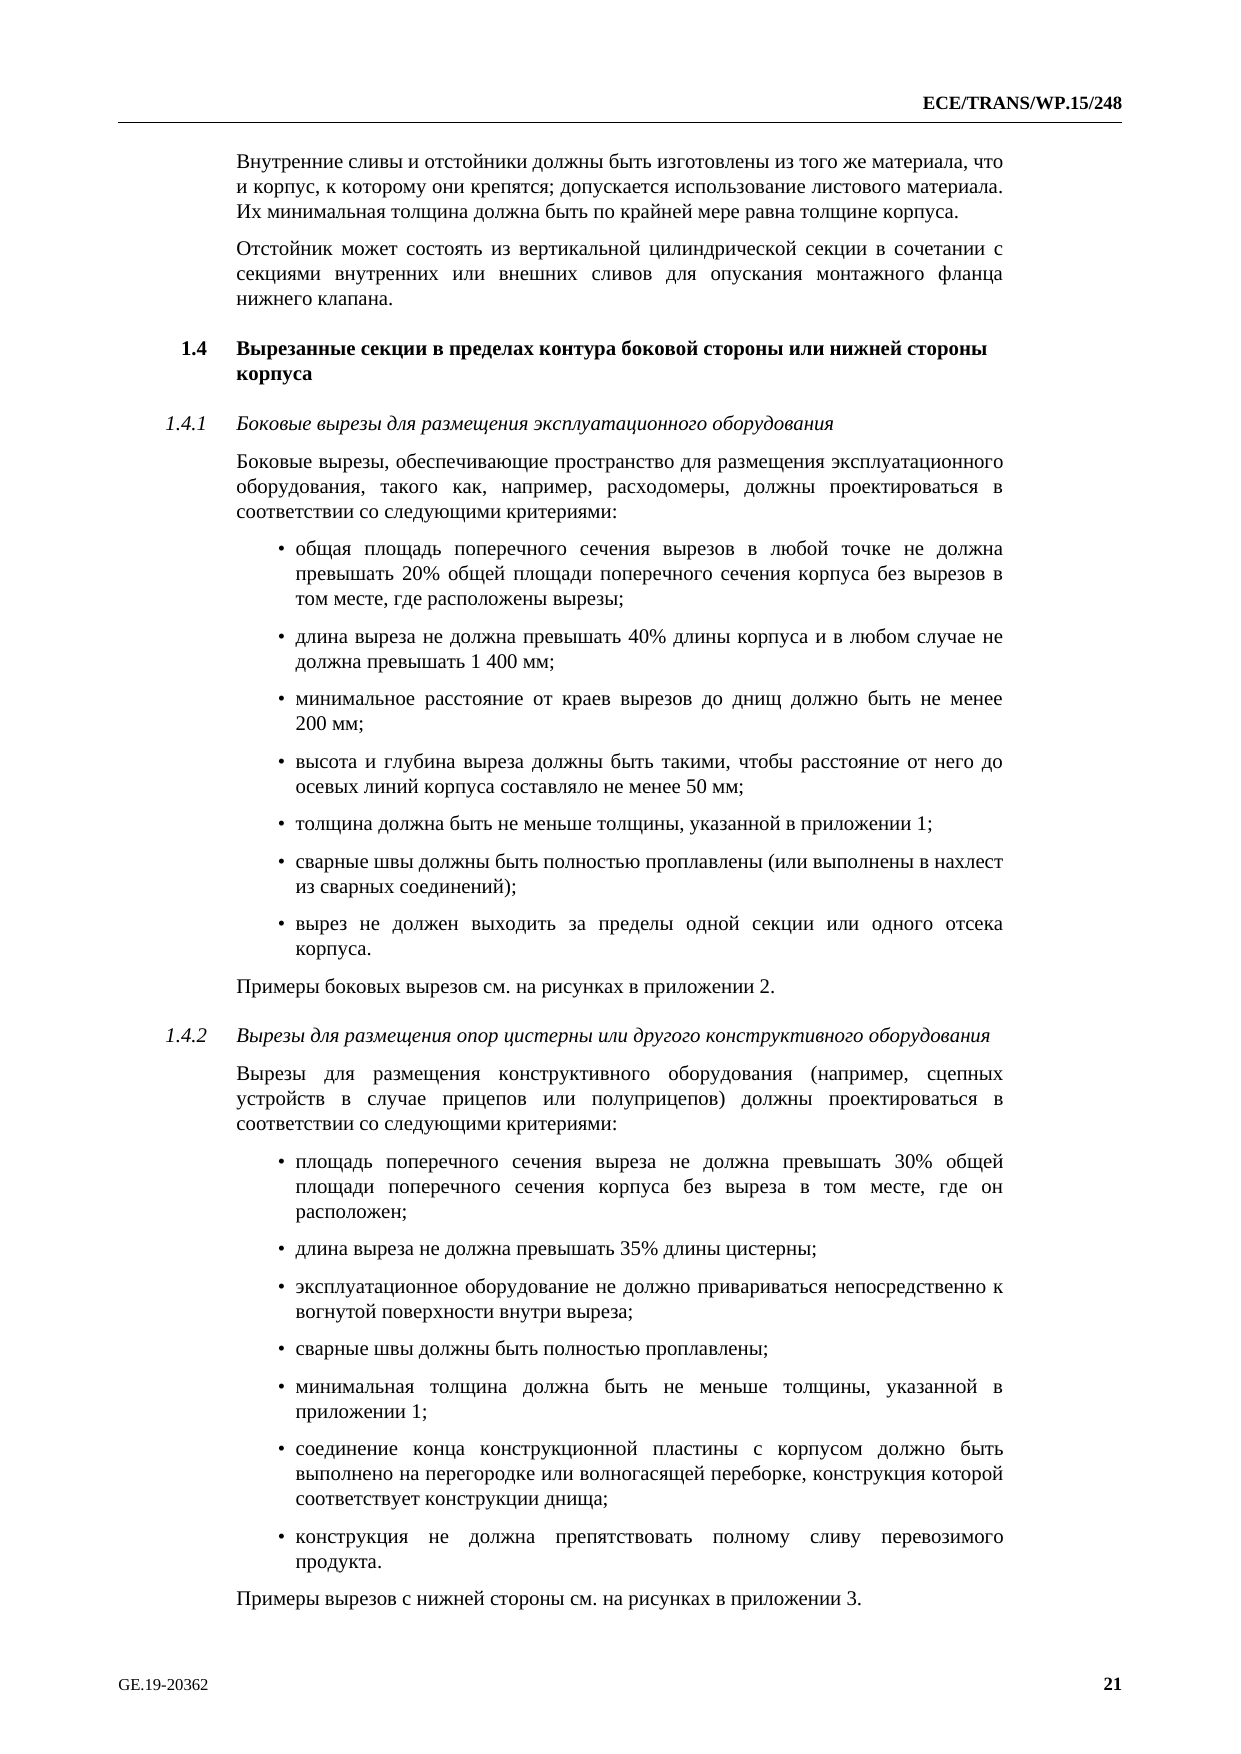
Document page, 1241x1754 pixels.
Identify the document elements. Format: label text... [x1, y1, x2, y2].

list площадь поперечного сечения выреза не должна превышать 30% общей площади поперечного сечения корпуса без выреза в том месте, где он расположен; [278, 1148, 1004, 1223]
list сварные швы должны быть полностью проплавлены (или выполнены в нахлест из сварных соединений); [278, 848, 1004, 898]
text 1.4.1 Боковые вырезы для размещения эксплуатационного оборудования [118, 410, 1004, 435]
text Примеры вырезов с нижней стороны см. на рисунках в приложении 3. [236, 1585, 1004, 1610]
list сварные швы должны быть полностью проплавлены; [278, 1335, 1004, 1360]
list вырез не должен выходить за пределы одной секции или одного отсека корпуса. [278, 910, 1004, 960]
list минимальная толщина должна быть не меньше толщины, указанной в приложении 1; [278, 1373, 1004, 1423]
list высота и глубина выреза должны быть такими, чтобы расстояние от него до осевых линий корпуса составляло не менее 50 мм; [278, 748, 1004, 798]
list соединение конца конструкционной пластины с корпусом должно быть выполнено на перегородке или волногасящей переборке, конструкция которой соответствует конструкции днища; [278, 1435, 1004, 1510]
text Внутренние сливы и отстойники должны быть изготовлены из того же материала, что и корпус, к которому они крепятся; допускается использование листового материала. Их минимальная толщина должна быть по крайней мере равна толщине корпуса. [236, 148, 1004, 223]
text Боковые вырезы, обеспечивающие пространство для размещения эксплуатационного оборудования, такого как, например, расходомеры, должны проектироваться в соответствии со следующими критериями: [236, 448, 1004, 523]
list толщина должна быть не меньше толщины, указанной в приложении 1; [278, 810, 1004, 835]
text 1.4.2 Вырезы для размещения опор цистерны или другого конструктивного оборудования [118, 1023, 1004, 1048]
list конструкция не должна препятствовать полному сливу перевозимого продукта. [278, 1523, 1004, 1573]
list длина выреза не должна превышать 35% длины цистерны; [278, 1235, 1004, 1260]
text 1.4 Вырезанные секции в пределах контура боковой стороны или нижней стороны корпуса [118, 335, 1004, 385]
text Примеры боковых вырезов см. на рисунках в приложении 2. [236, 973, 1004, 998]
text Отстойник может состоять из вертикальной цилиндрической секции в сочетании с секциями внутренних или внешних сливов для опускания монтажного фланца нижнего клапана. [236, 235, 1004, 310]
list эксплуатационное оборудование не должно привариваться непосредственно к вогнутой поверхности внутри выреза; [278, 1273, 1004, 1323]
list минимальное расстояние от краев вырезов до днищ должно быть не менее 200 мм; [278, 685, 1004, 735]
list общая площадь поперечного сечения вырезов в любой точке не должна превышать 20% общей площади поперечного сечения корпуса без вырезов в том месте, где расположены вырезы; [278, 535, 1004, 610]
text Вырезы для размещения конструктивного оборудования (например, сцепных устройств в случае прицепов или полуприцепов) должны проектироваться в соответствии со следующими критериями: [236, 1060, 1004, 1135]
list длина выреза не должна превышать 40% длины корпуса и в любом случае не должна превышать 1 400 мм; [278, 623, 1004, 673]
